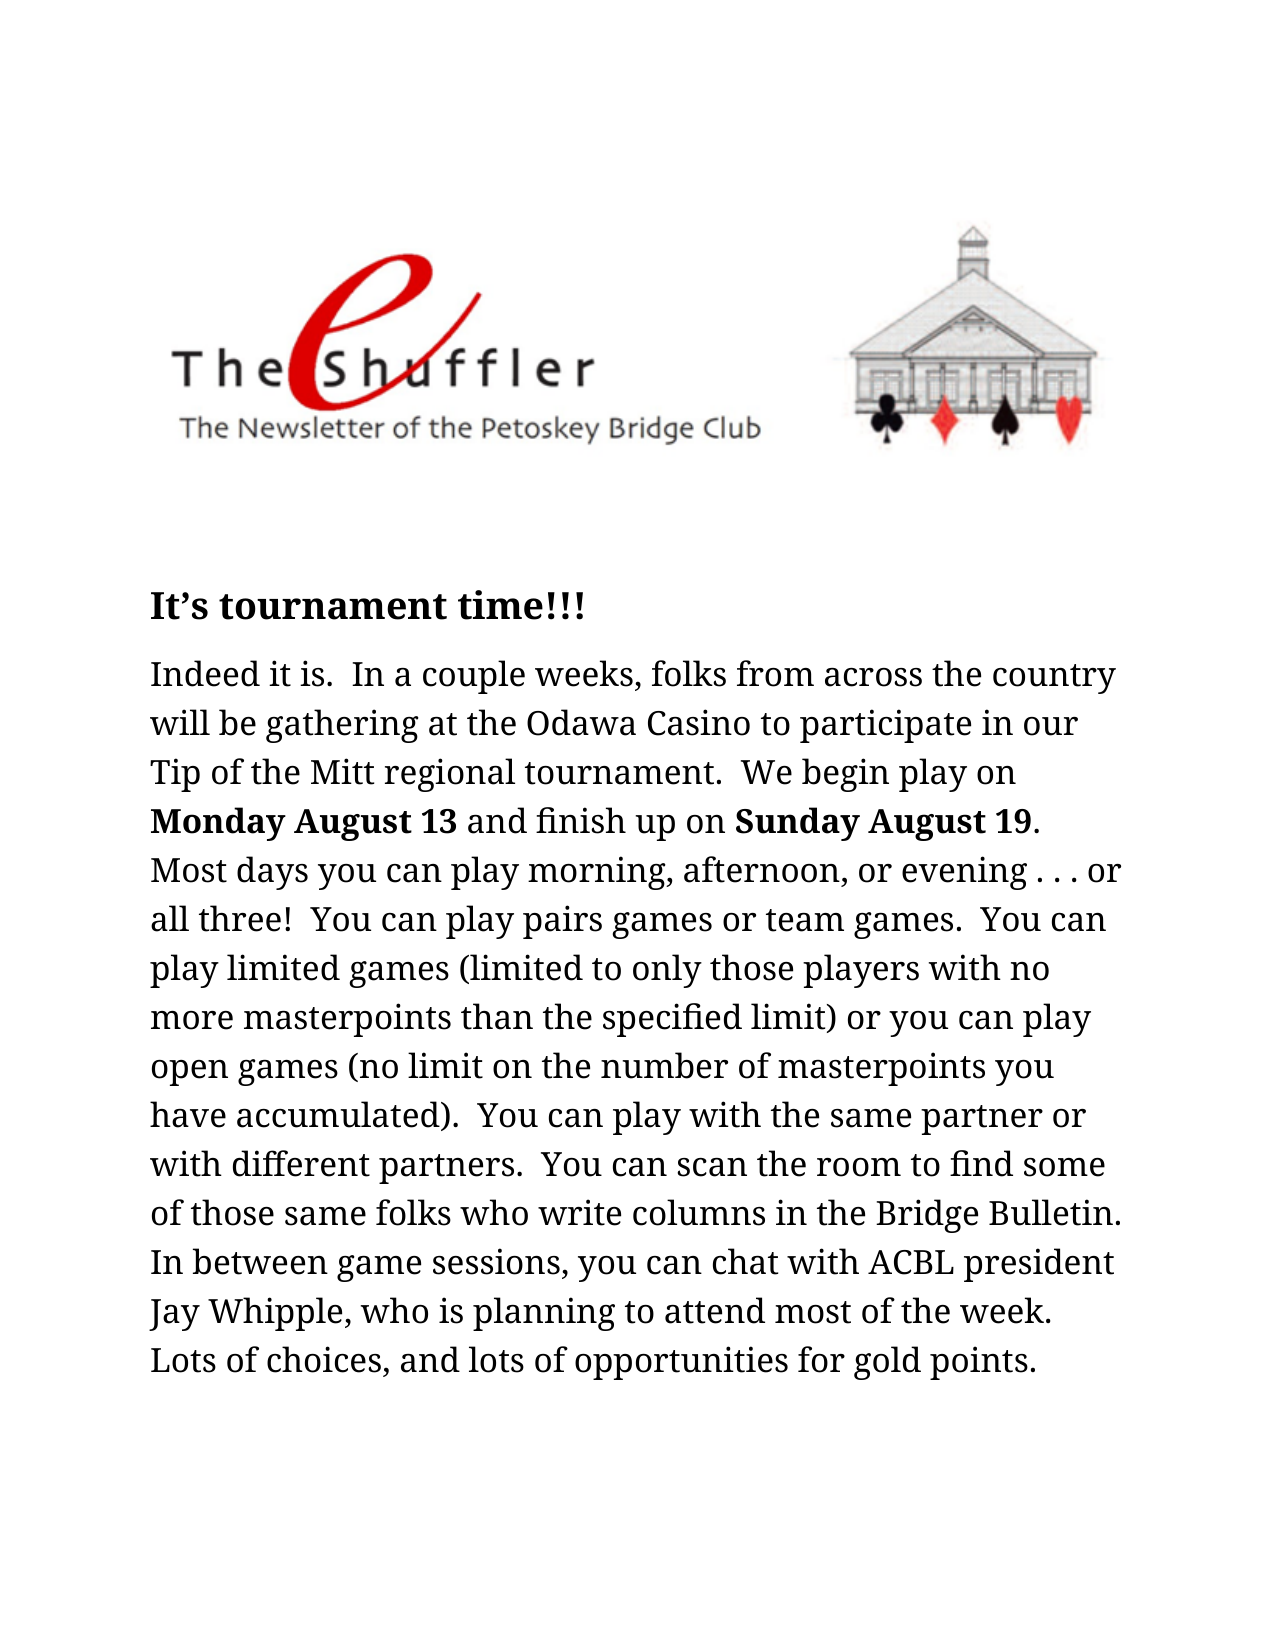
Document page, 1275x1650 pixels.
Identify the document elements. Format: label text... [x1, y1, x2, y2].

text It’s tournament time!!! [150, 579, 1125, 630]
picture [150, 150, 1125, 467]
text Indeed it is. In a couple weeks, folks from across the country will be gathering at the Odawa Casino to participate in our Tip of the Mitt regional tournament. We begin play on Monday August 13 and finish up on Sunday August 19. Most days you can play morning, afternoon, or evening . . . or all three! You can play pairs games or team games. You can play limited games (limited to only those players with no more masterpoints than the specified limit) or you can play open games (no limit on the number of masterpoints you have accumulated). You can play with the same partner or with different partners. You can scan the room to find some of those same folks who write columns in the Bridge Bulletin. In between game sessions, you can chat with ACBL president Jay Whipple, who is planning to attend most of the week. Lots of choices, and lots of opportunities for gold points. [150, 651, 1125, 1382]
